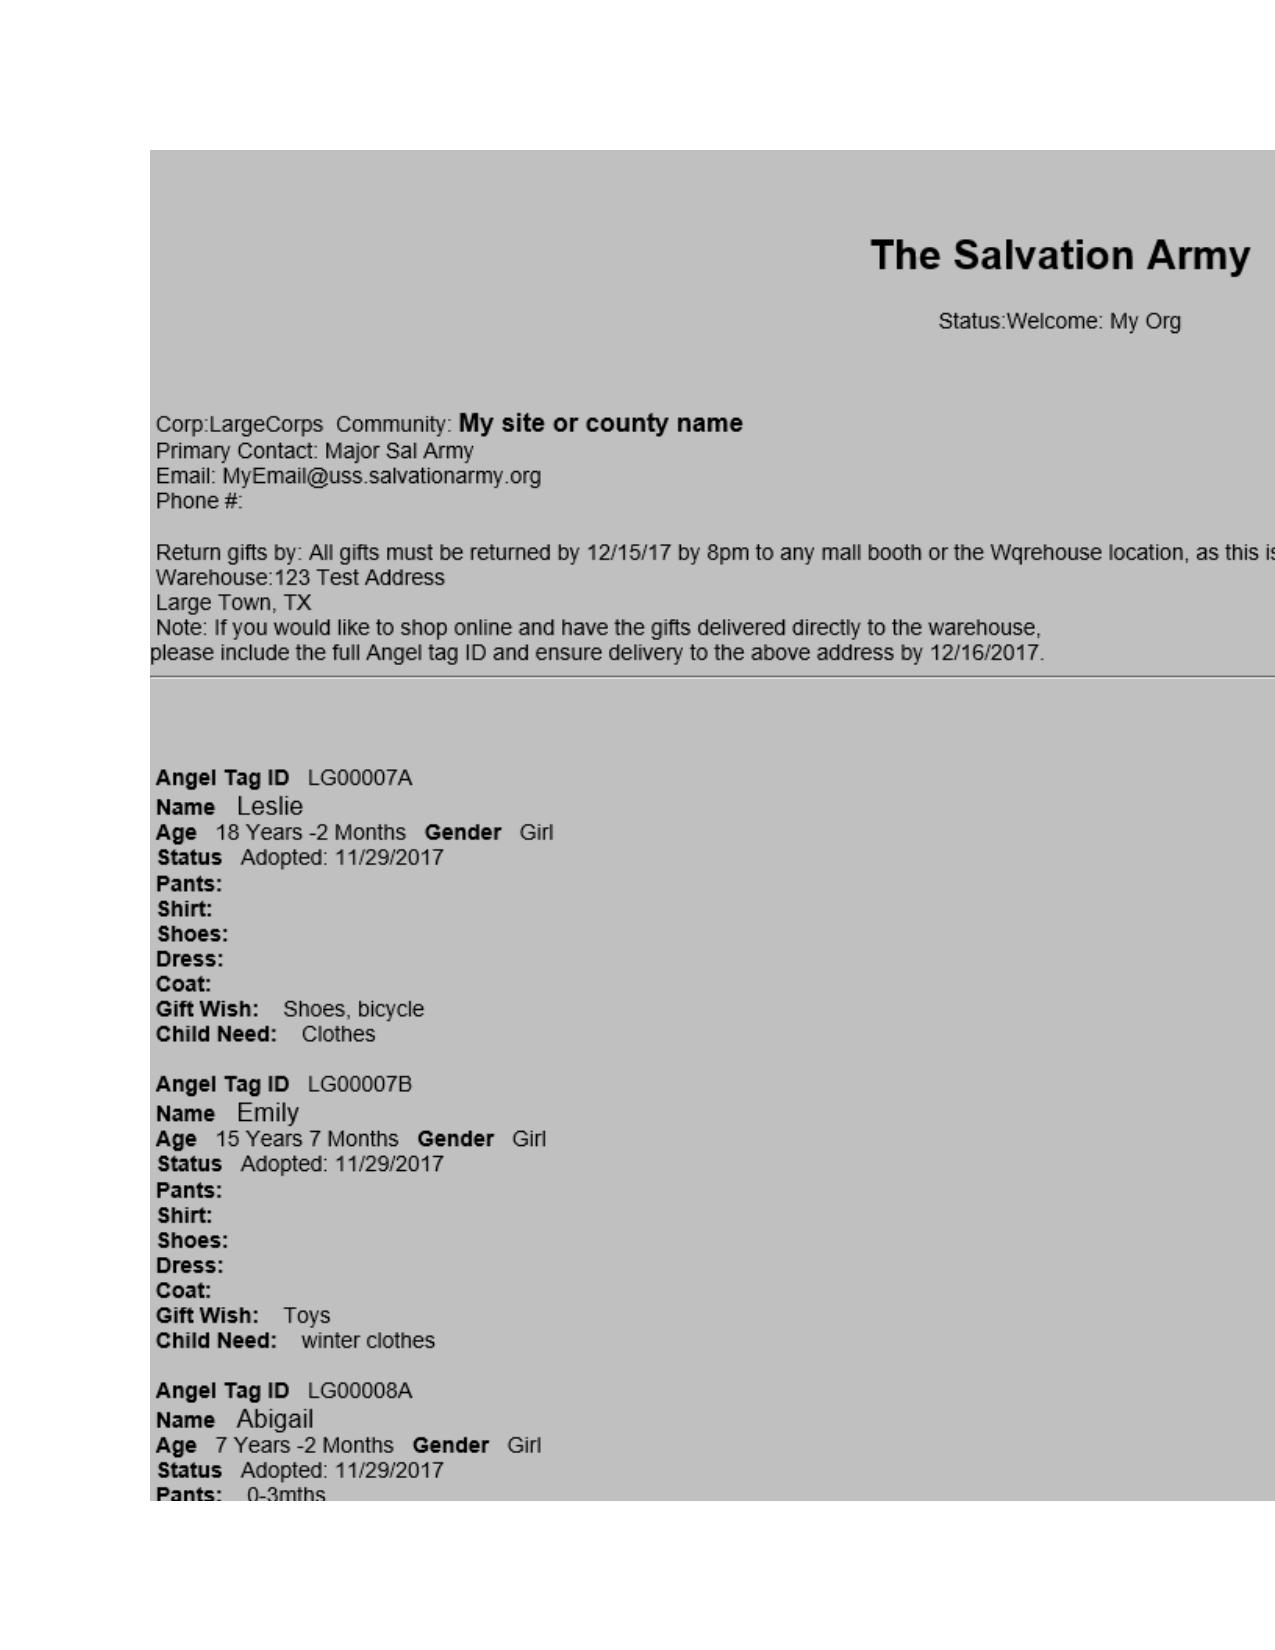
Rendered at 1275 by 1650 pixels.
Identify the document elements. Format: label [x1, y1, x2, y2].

picture [150, 150, 1275, 1501]
